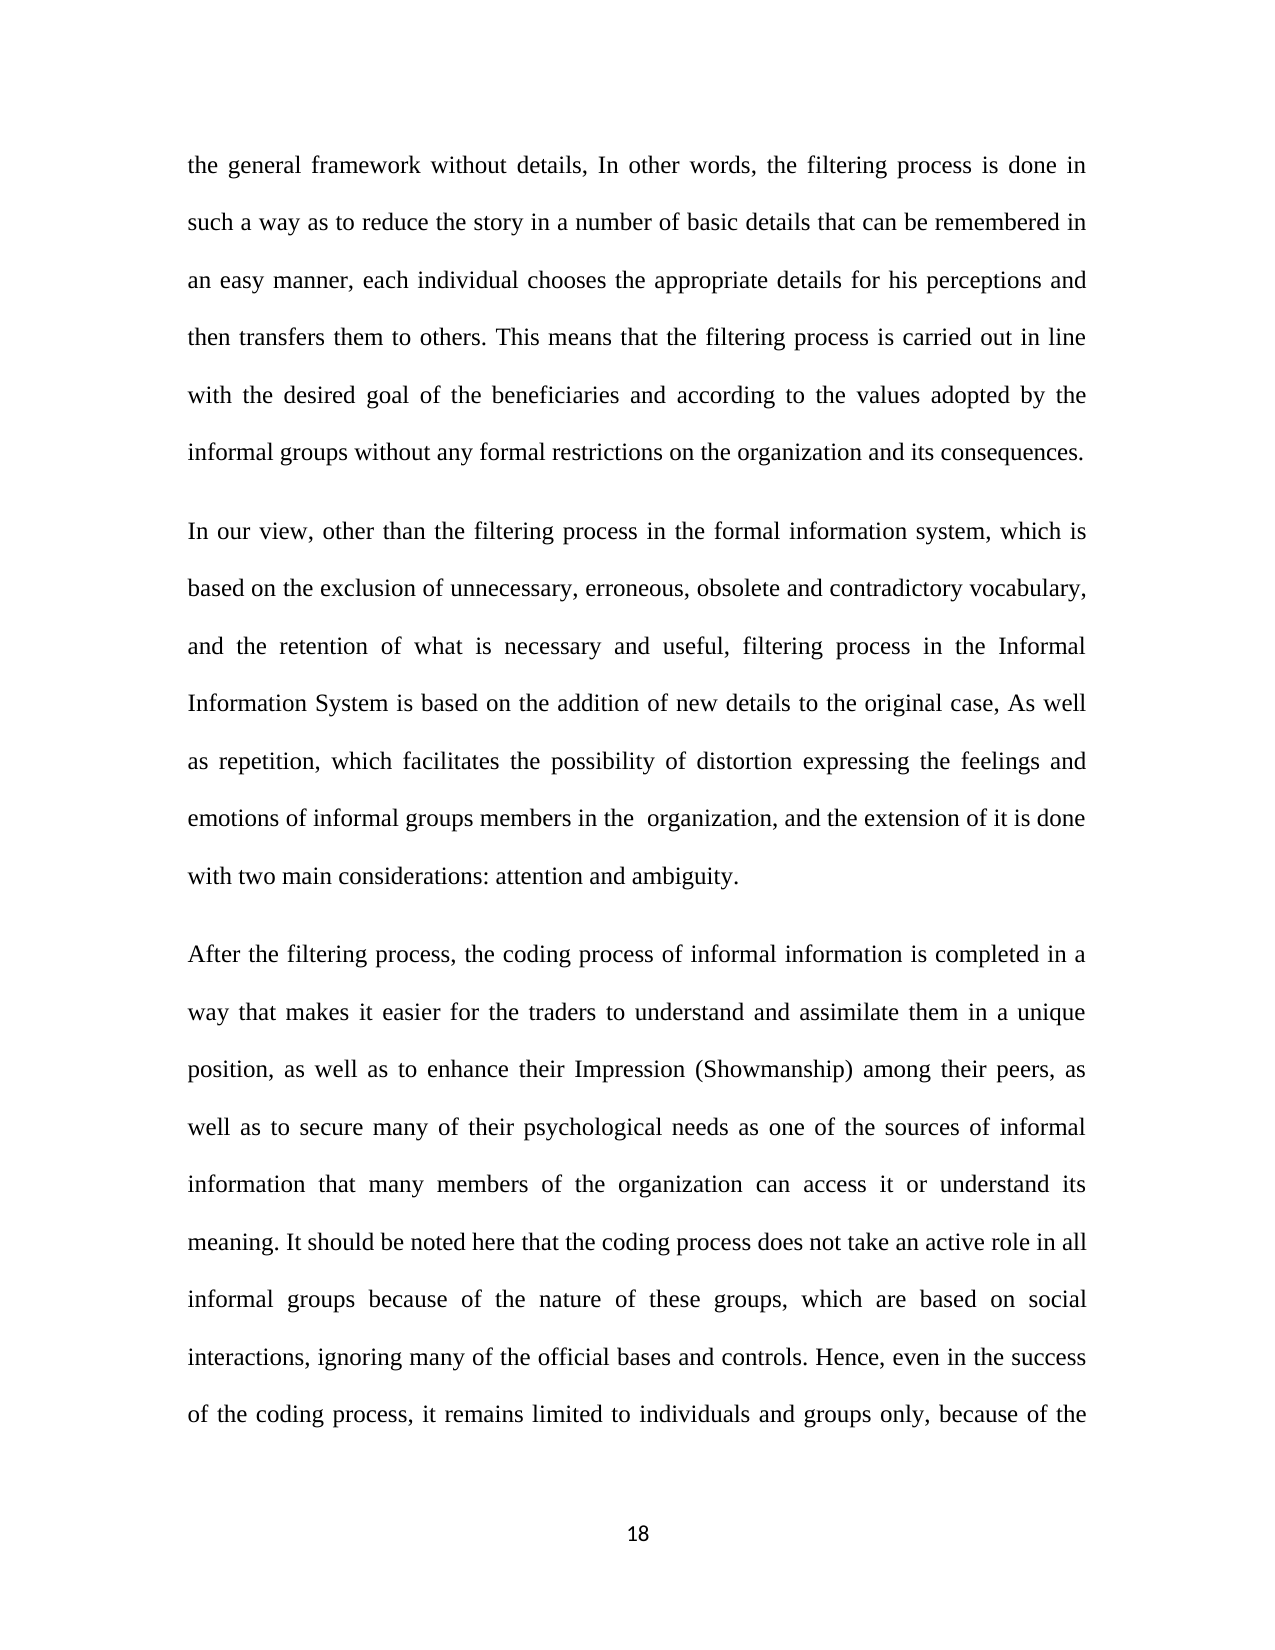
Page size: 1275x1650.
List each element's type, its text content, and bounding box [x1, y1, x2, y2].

text In our view, other than the filtering process in the formal information system, which is based on the exclusion of unnecessary, erroneous, obsolete and contradictory vocabulary, and the retention of what is necessary and useful, filtering process in the Informal Information System is based on the addition of new details to the original case, As well as repetition, which facilitates the possibility of distortion expressing the feelings and emotions of informal groups members in the organization, and the extension of it is done with two main considerations: attention and ambiguity. [187, 516, 1087, 889]
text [187, 939, 1087, 1428]
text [187, 150, 1087, 466]
